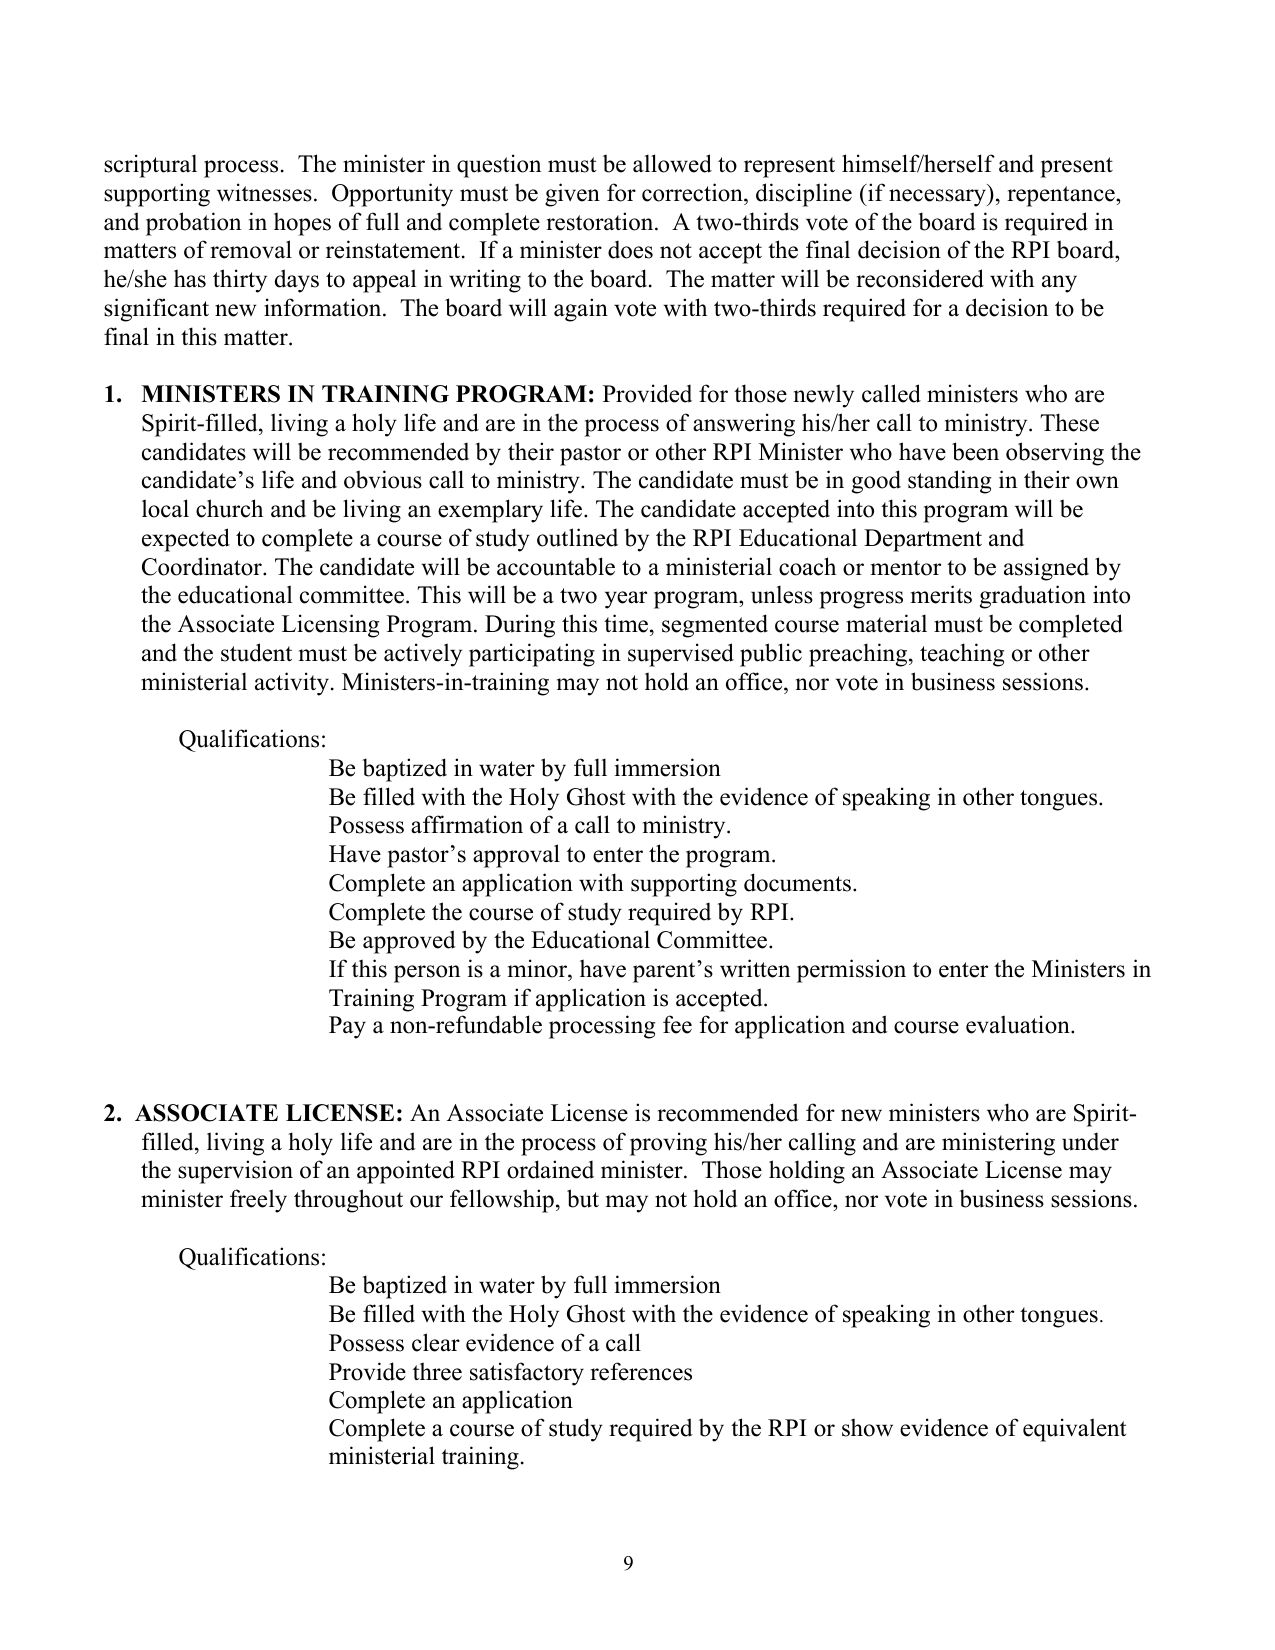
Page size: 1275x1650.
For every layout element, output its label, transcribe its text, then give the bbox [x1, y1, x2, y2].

text and the student must be actively participating in supervised public preaching, teaching or other [141, 639, 1163, 667]
text the educational committee. This will be a two year program, unless progress merits graduation into [141, 582, 1163, 609]
text Pay a non-refundable processing fee for application and course evaluation. [328, 1012, 1176, 1039]
text minister freely throughout our fellowship, but may not hold an office, nor vote in business sessions. [141, 1185, 1162, 1213]
text Provide three satisfactory references [328, 1358, 1127, 1386]
text Be approved by the Educational Committee. [328, 927, 1176, 954]
text Complete the course of study required by RPI. [328, 898, 1176, 926]
text filled, living a holy life and are in the process of proving his/her calling and are ministering under [141, 1128, 1162, 1156]
text Be baptized in water by full immersion [328, 1272, 1127, 1299]
text he/she has thirty days to appeal in writing to the board. The matter will be reconsidered with any [103, 265, 1146, 293]
text expected to complete a course of study outlined by the RPI Educational Department and [141, 524, 1163, 552]
text candidate’s life and obvious call to ministry. The candidate must be in good standing in their own [141, 467, 1163, 494]
text ministerial activity. Ministers-in-training may not hold an office, nor vote in business sessions. [141, 668, 1163, 696]
text significant new information. The board will again vote with two-thirds required for a decision to be [103, 294, 1146, 322]
text 9 [623, 1552, 658, 1575]
text Qualifications: [178, 1243, 352, 1271]
text Have pastor’s approval to enter the program. [328, 841, 1176, 868]
text local church and be living an exemplary life. The candidate accepted into this program will be [141, 495, 1163, 523]
text Be filled with the Holy Ghost with the evidence of speaking in other tongues. [328, 783, 1176, 811]
text the Associate Licensing Program. During this time, segmented course material must be completed [141, 610, 1163, 638]
text If this person is a minor, have parent’s written permission to enter the Ministers in [328, 955, 1176, 983]
text matters of removal or reinstatement. If a minister does not accept the final decision of the RPI board, [103, 237, 1146, 264]
text and probation in hopes of full and complete restoration. A two-thirds vote of the board is required in [103, 208, 1146, 236]
text final in this matter. [103, 323, 1146, 351]
text supporting witnesses. Opportunity must be given for correction, discipline (if necessary), repentance, [103, 179, 1146, 207]
text Coordinator. The candidate will be accountable to a ministerial coach or mentor to be assigned by [141, 553, 1163, 581]
text Be filled with the Holy Ghost with the evidence of speaking in other tongues. [328, 1300, 1127, 1328]
text Complete a course of study required by the RPI or show evidence of equivalent ministerial training. [328, 1414, 1127, 1470]
text 2 [103, 1099, 116, 1127]
text . MINISTERS IN TRAINING PROGRAM: Provided for those newly called ministers who are [116, 380, 1163, 408]
text Complete an application [328, 1387, 1127, 1414]
text scriptural process. The minister in question must be allowed to represent himself/herself and present [103, 150, 1146, 178]
text Possess clear evidence of a call [328, 1329, 1127, 1357]
text the supervision of an appointed RPI ordained minister. Those holding an Associate License may [141, 1157, 1162, 1184]
text Possess affirmation of a call to ministry. [328, 812, 1176, 839]
text Qualifications: [178, 725, 352, 753]
text 1 [103, 380, 116, 408]
text candidates will be recommended by their pastor or other RPI Minister who have been observing the [141, 438, 1163, 466]
text Complete an application with supporting documents. [328, 869, 1176, 897]
text . ASSOCIATE LICENSE: An Associate License is recommended for new ministers who are Spirit- [116, 1099, 1162, 1127]
text Training Program if application is accepted. [328, 984, 1176, 1012]
text Be baptized in water by full immersion [328, 754, 1176, 782]
text Spirit-filled, living a holy life and are in the process of answering his/her call to ministry. These [141, 409, 1163, 437]
